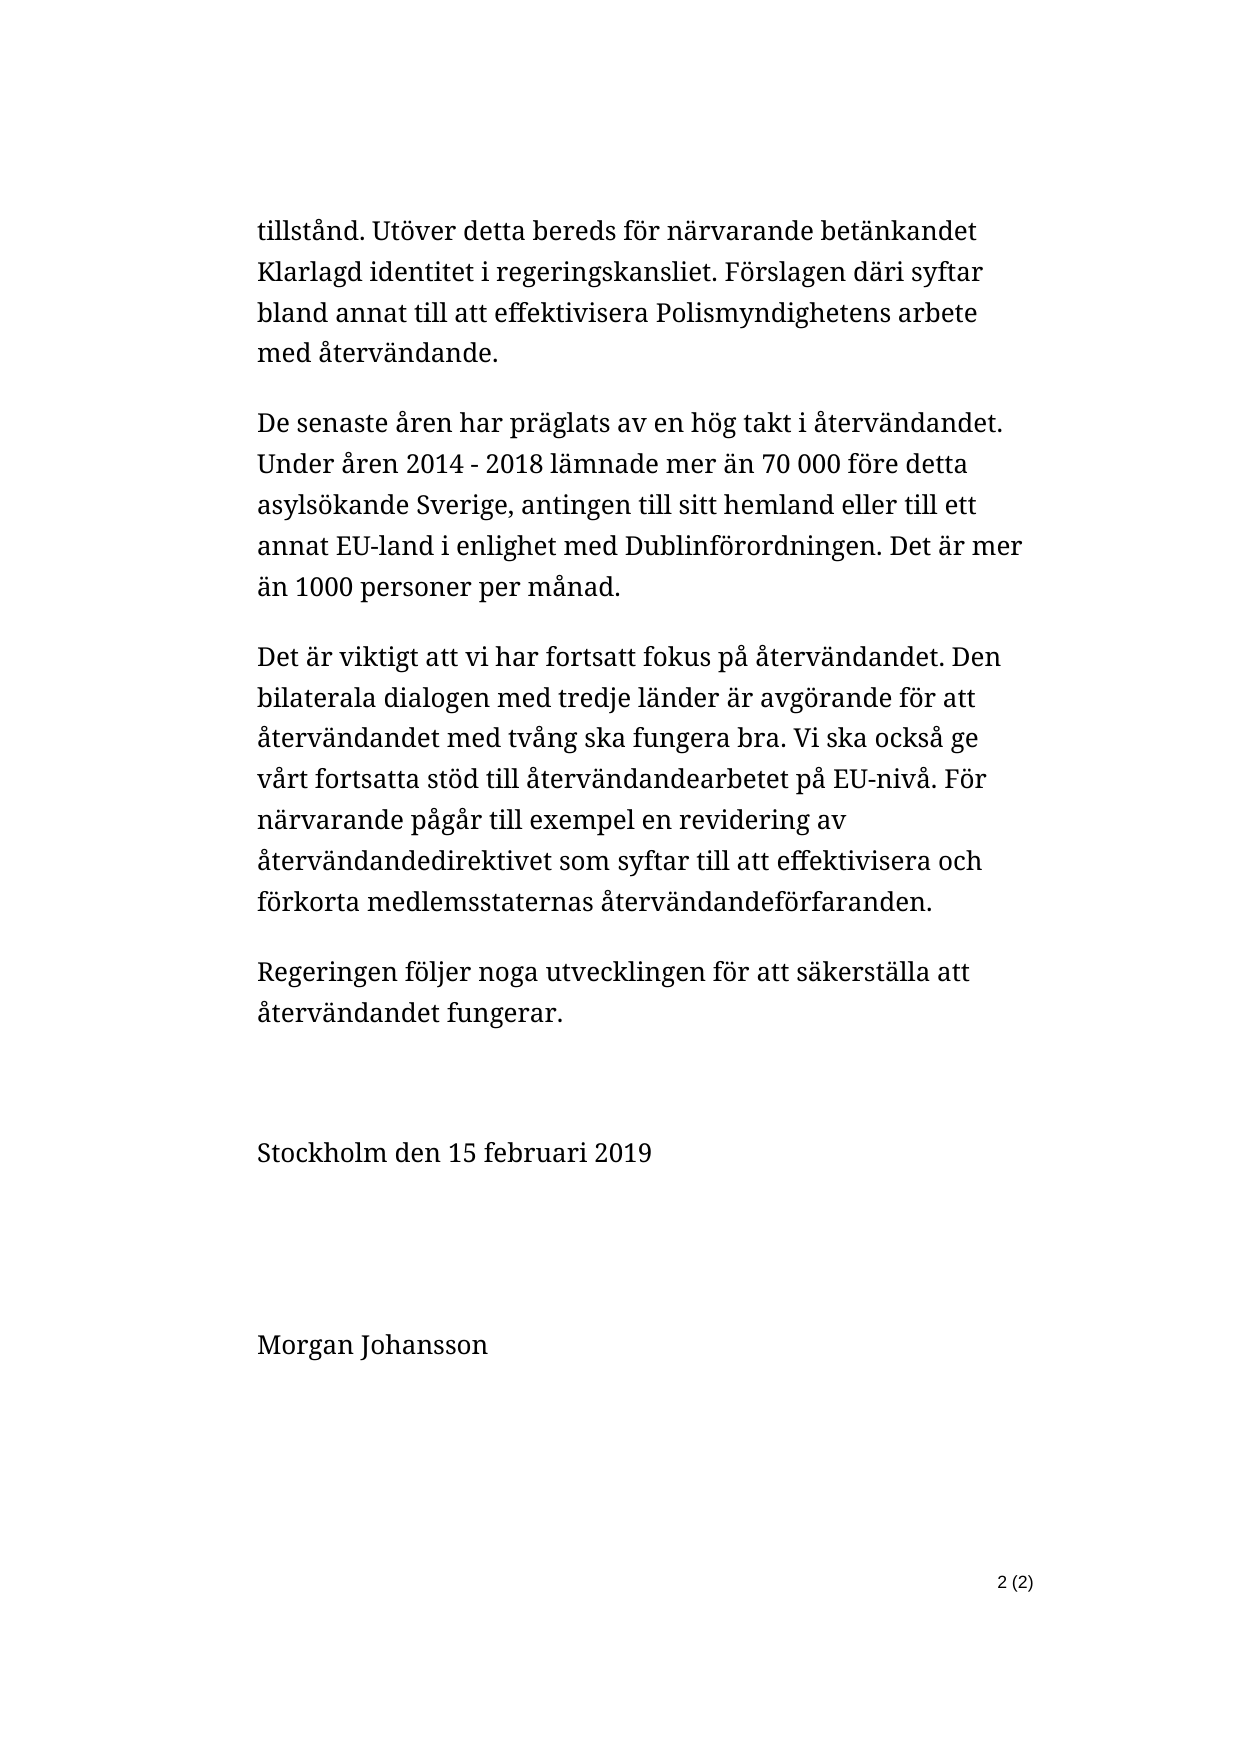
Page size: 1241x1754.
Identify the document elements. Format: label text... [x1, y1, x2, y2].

text De senaste åren har präglats av en hög takt i återvändandet. Under åren 2014 - 2018 lämnade mer än 70 000 före detta asylsökande Sverige, antingen till sitt hemland eller till ett annat EU-land i enlighet med Dublinförordningen. Det är mer än 1000 personer per månad. [257, 405, 1033, 604]
text Det är viktigt att vi har fortsatt fokus på återvändandet. Den bilaterala dialogen med tredje länder är avgörande för att återvändandet med tvång ska fungera bra. Vi ska också ge vårt fortsatta stöd till återvändandearbetet på EU-nivå. För närvarande pågår till exempel en revidering av återvändandedirektivet som syftar till att effektivisera och förkorta medlemsstaternas återvändandeförfaranden. [257, 638, 1033, 919]
text Stockholm den [257, 1134, 1033, 1170]
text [257, 213, 1033, 371]
text Regeringen följer noga utvecklingen för att säkerställa att återvändandet fungerar. [257, 953, 1033, 1030]
